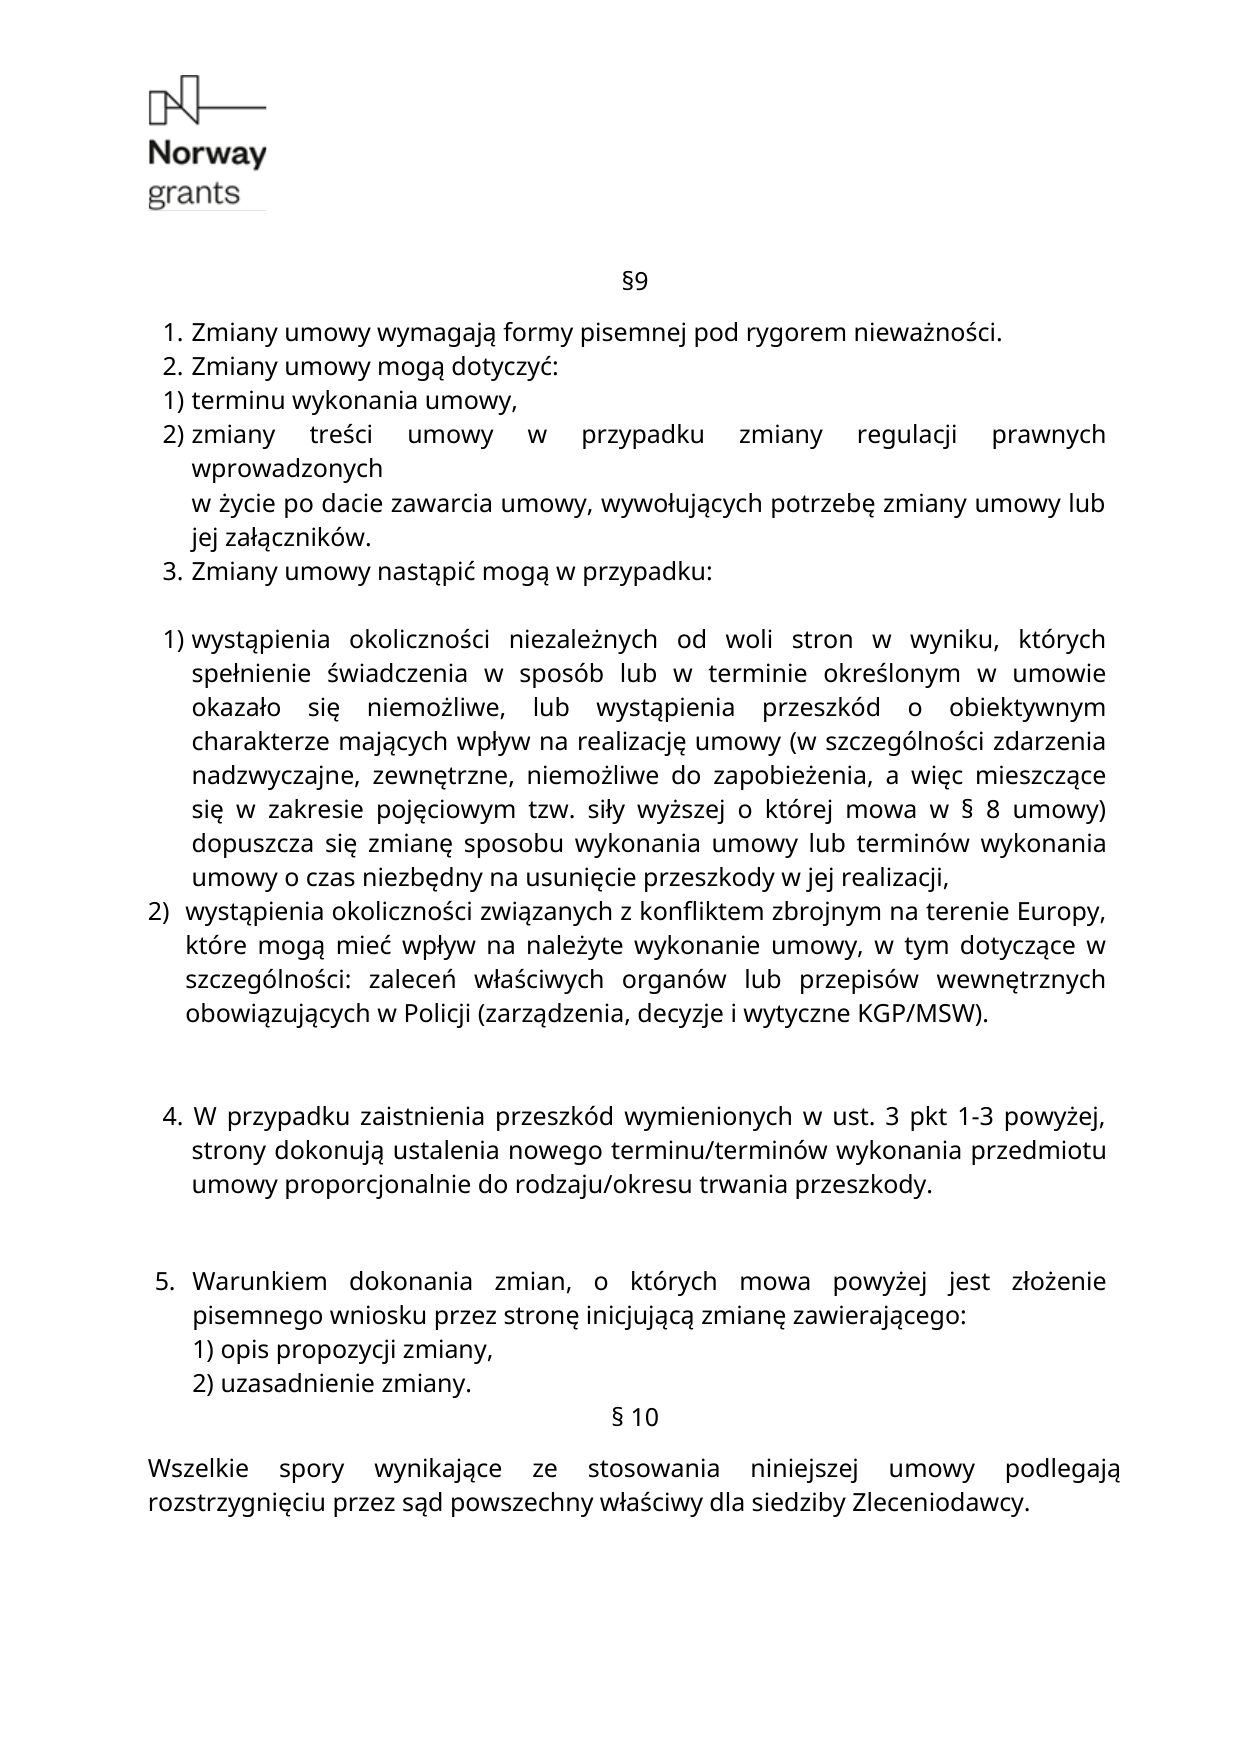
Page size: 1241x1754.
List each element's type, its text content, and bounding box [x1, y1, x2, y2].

list wystąpienia okoliczności niezależnych od woli stron w wyniku, których spełnienie świadczenia w sposób lub w terminie określonym w umowie okazało się niemożliwe, lub wystąpienia przeszkód o obiektywnym charakterze mających wpływ na realizację umowy (w szczególności zdarzenia nadzwyczajne, zewnętrzne, niemożliwe do zapobieżenia, a więc mieszczące się w zakresie pojęciowym tzw. siły wyższej o której mowa w § 8 umowy) dopuszcza się zmianę sposobu wykonania umowy lub terminów wykonania umowy o czas niezbędny na usunięcie przeszkody w jej realizacji, [162, 621, 1107, 894]
picture [147, 75, 266, 209]
text §9 [148, 264, 1122, 298]
text § 10 [148, 1399, 1122, 1434]
list 1) opis propozycji zmiany, [192, 1331, 1063, 1366]
list terminu wykonania umowy, [162, 383, 1107, 417]
text 4. W przypadku zaistnienia przeszkód wymienionych w ust. 3 pkt 1-3 powyżej, strony dokonują ustalenia nowego terminu/terminów wykonania przedmiotu umowy proporcjonalnie do rodzaju/okresu trwania przeszkody. [162, 1098, 1107, 1201]
list Zmiany umowy wymagają formy pisemnej pod rygorem nieważności. [162, 315, 1107, 349]
list Zmiany umowy mogą dotyczyć: [162, 349, 1107, 383]
list Warunkiem dokonania zmian, o których mowa powyżej jest złożenie pisemnego wniosku przez stronę inicjującą zmianę zawierającego: [154, 1263, 1107, 1331]
list Zmiany umowy nastąpić mogą w przypadku: [162, 553, 1107, 587]
list zmiany treści umowy w przypadku zmiany regulacji prawnych wprowadzonych w życie po dacie zawarcia umowy, wywołujących potrzebę zmiany umowy lub jej załączników. [162, 417, 1107, 553]
list 2) uzasadnienie zmiany. [192, 1366, 1063, 1399]
text Wszelkie spory wynikające ze stosowania niniejszej umowy podlegają rozstrzygnięciu przez sąd powszechny właściwy dla siedziby Zleceniodawcy. [148, 1451, 1122, 1519]
list wystąpienia okoliczności związanych z konfliktem zbrojnym na terenie Europy, które mogą mieć wpływ na należyte wykonanie umowy, w tym dotyczące w szczególności: zaleceń właściwych organów lub przepisów wewnętrznych obowiązujących w Policji (zarządzenia, decyzje i wytyczne KGP/MSW). [148, 894, 1107, 1030]
